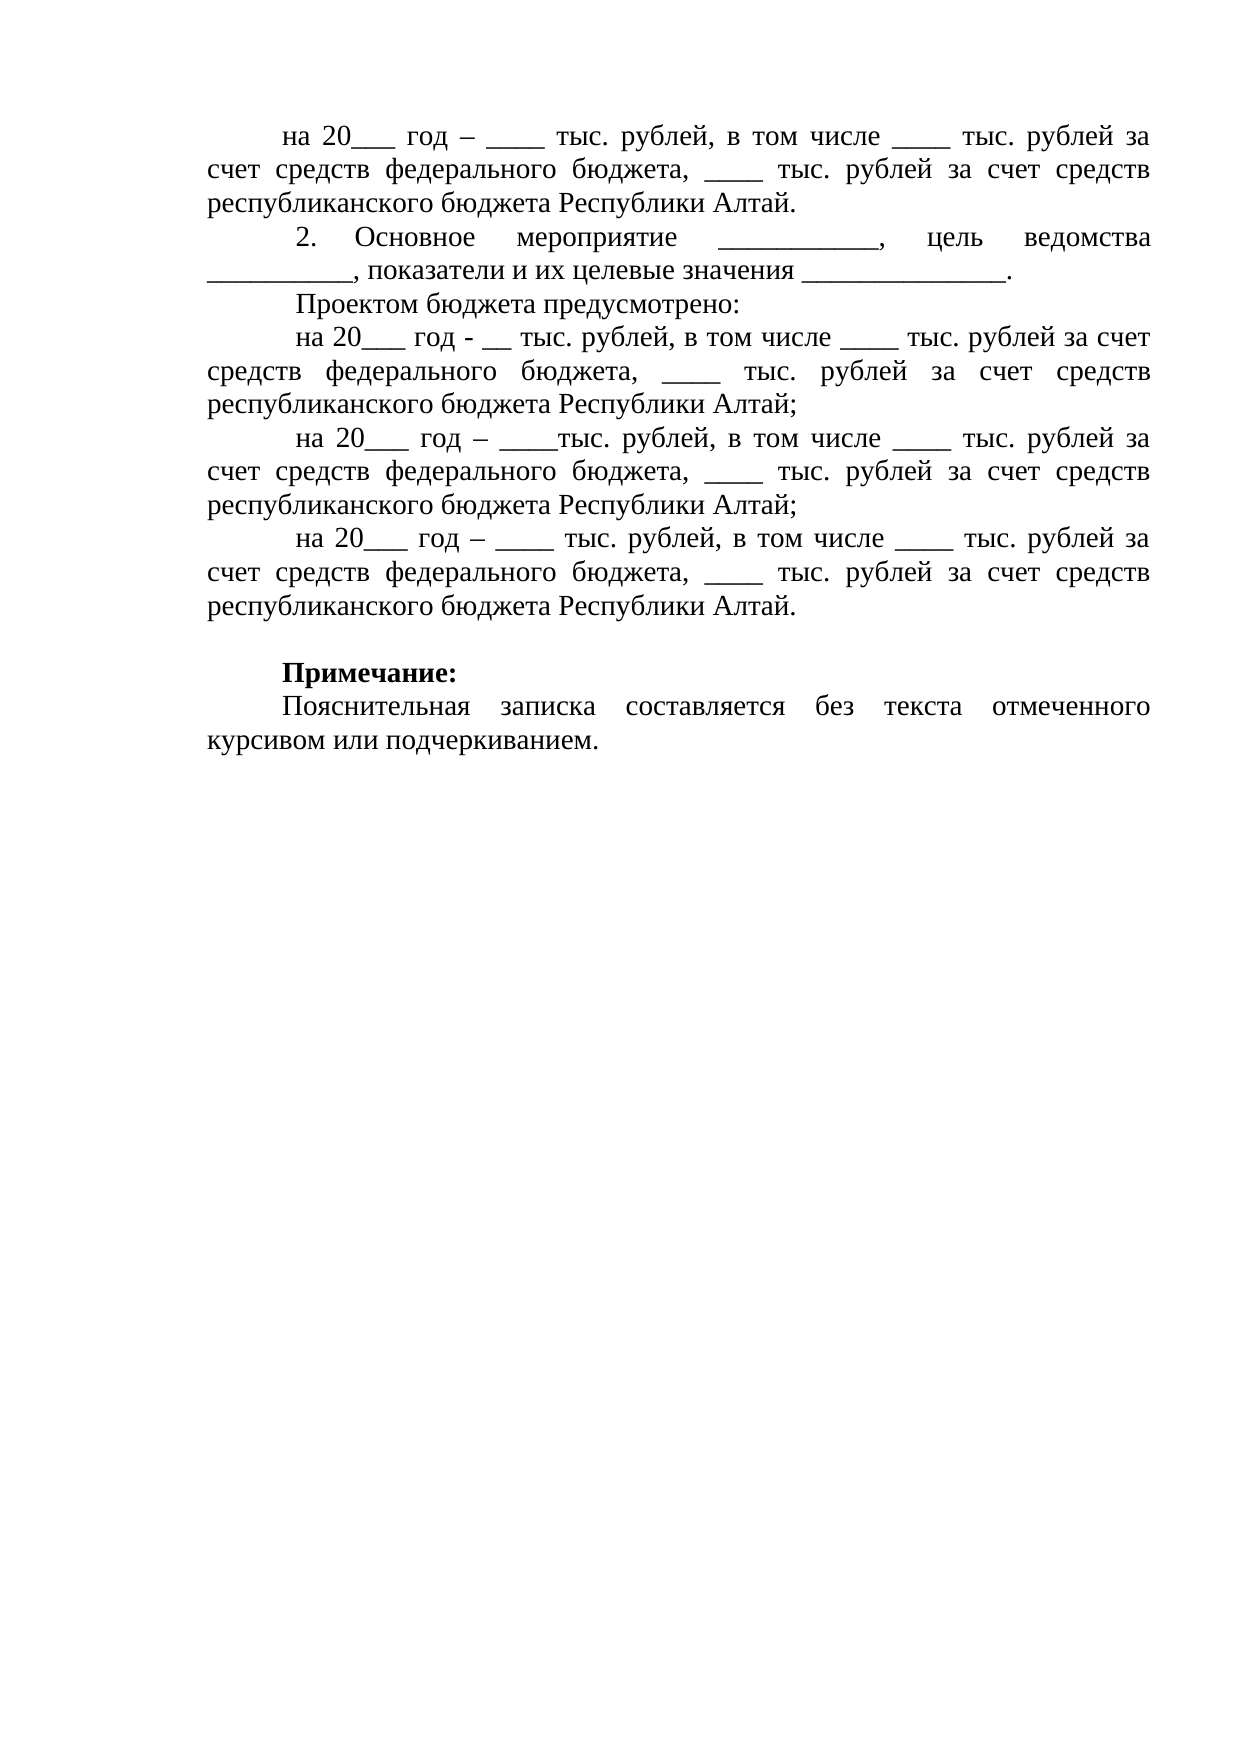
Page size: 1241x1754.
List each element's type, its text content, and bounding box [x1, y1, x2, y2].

text на 20___ год – ____ тыс. рублей, в том числе ____ тыс. рублей за счет средств федерального бюджета, ____ тыс. рублей за счет средств республиканского бюджета Республики Алтай. [207, 521, 1152, 621]
list Основное мероприятие ___________, цель ведомства __________, показатели и их целевые значения ______________. [207, 219, 1152, 286]
text Пояснительная записка составляется без текста отмеченного курсивом или подчеркиванием. [207, 688, 1152, 755]
text Примечание: [207, 655, 1152, 688]
text Проектом бюджета предусмотрено: [207, 286, 1152, 319]
text на 20___ год – ____ тыс. рублей, в том числе ____ тыс. рублей за счет средств федерального бюджета, ____ тыс. рублей за счет средств республиканского бюджета Республики Алтай. [207, 118, 1152, 219]
